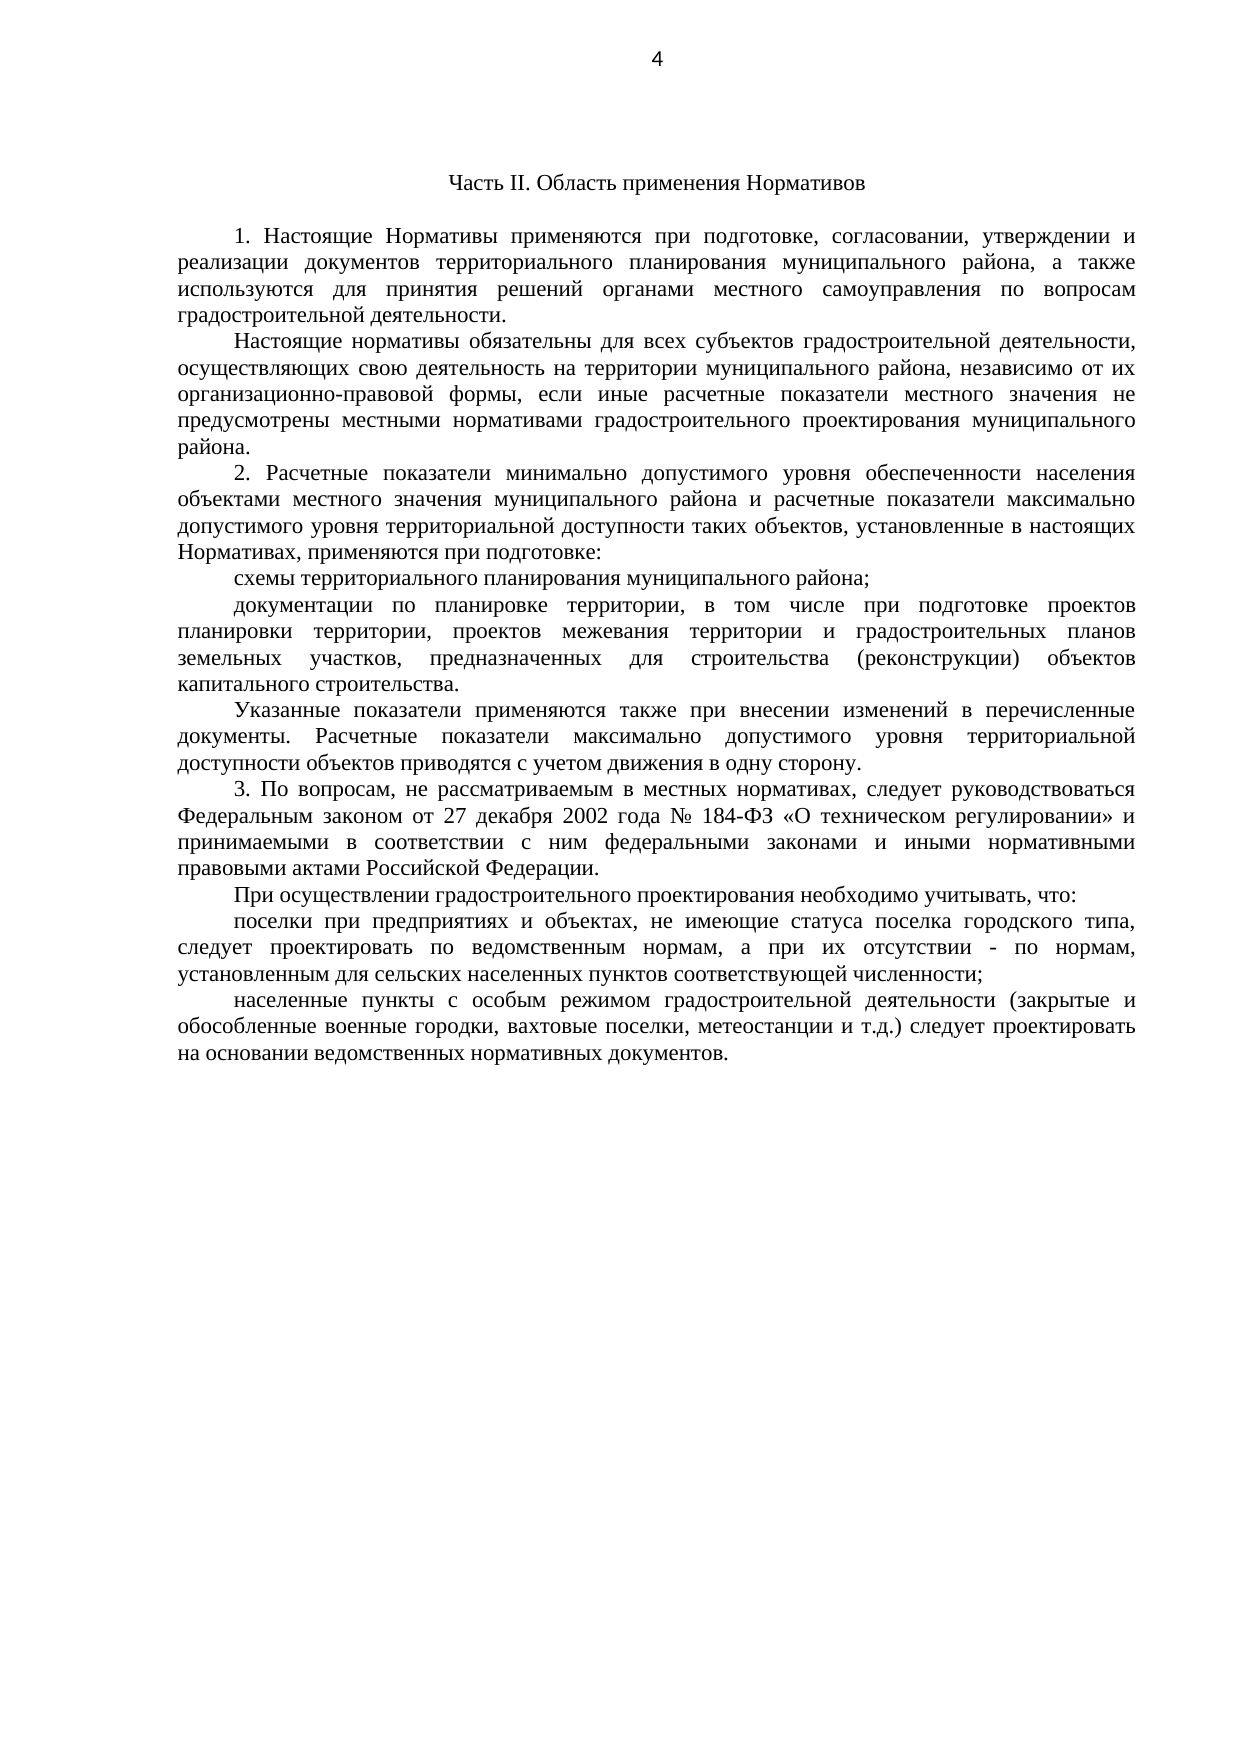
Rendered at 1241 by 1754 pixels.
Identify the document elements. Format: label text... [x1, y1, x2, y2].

text При осуществлении градостроительного проектирования необходимо учитывать, что: [177, 881, 1137, 907]
text 2. Расчетные показатели минимально допустимого уровня обеспеченности населения объектами местного значения муниципального района и расчетные показатели максимально допустимого уровня территориальной доступности таких объектов, установленные в настоящих Нормативах, применяются при подготовке: [177, 459, 1137, 564]
text 1. Настоящие Нормативы применяются при подготовке, согласовании, утверждении и реализации документов территориального планирования муниципального района, а также используются для принятия решений органами местного самоуправления по вопросам градостроительной деятельности. [177, 222, 1137, 327]
text населенные пункты с особым режимом градостроительной деятельности (закрытые и обособленные военные городки, вахтовые поселки, метеостанции и т.д.) следует проектировать на основании ведомственных нормативных документов. [177, 986, 1137, 1065]
text Настоящие нормативы обязательны для всех субъектов градостроительной деятельности, осуществляющих свою деятельность на территории муниципального района, независимо от их организационно-правовой формы, если иные расчетные показатели местного значения не предусмотрены местными нормативами градостроительного проектирования муниципального района. [177, 327, 1137, 459]
text Указанные показатели применяются также при внесении изменений в перечисленные документы. Расчетные показатели максимально допустимого уровня территориальной доступности объектов приводятся с учетом движения в одну сторону. [177, 696, 1137, 775]
text схемы территориального планирования муниципального района; [177, 564, 1137, 591]
text поселки при предприятиях и объектах, не имеющие статуса поселка городского типа, следует проектировать по ведомственным нормам, а при их отсутствии - по нормам, установленным для сельских населенных пунктов соответствующей численности; [177, 907, 1137, 986]
text 3. По вопросам, не рассматриваемым в местных нормативах, следует руководствоваться Федеральным законом от 27 декабря 2002 года № 184-ФЗ «О техническом регулировании» и принимаемыми в соответствии с ним федеральными законами и иными нормативными правовыми актами Российской Федерации. [177, 775, 1137, 881]
text документации по планировке территории, в том числе при подготовке проектов планировки территории, проектов межевания территории и градостроительных планов земельных участков, предназначенных для строительства (реконструкции) объектов капитального строительства. [177, 591, 1137, 696]
text Часть II. Область применения Нормативов [177, 169, 1137, 196]
